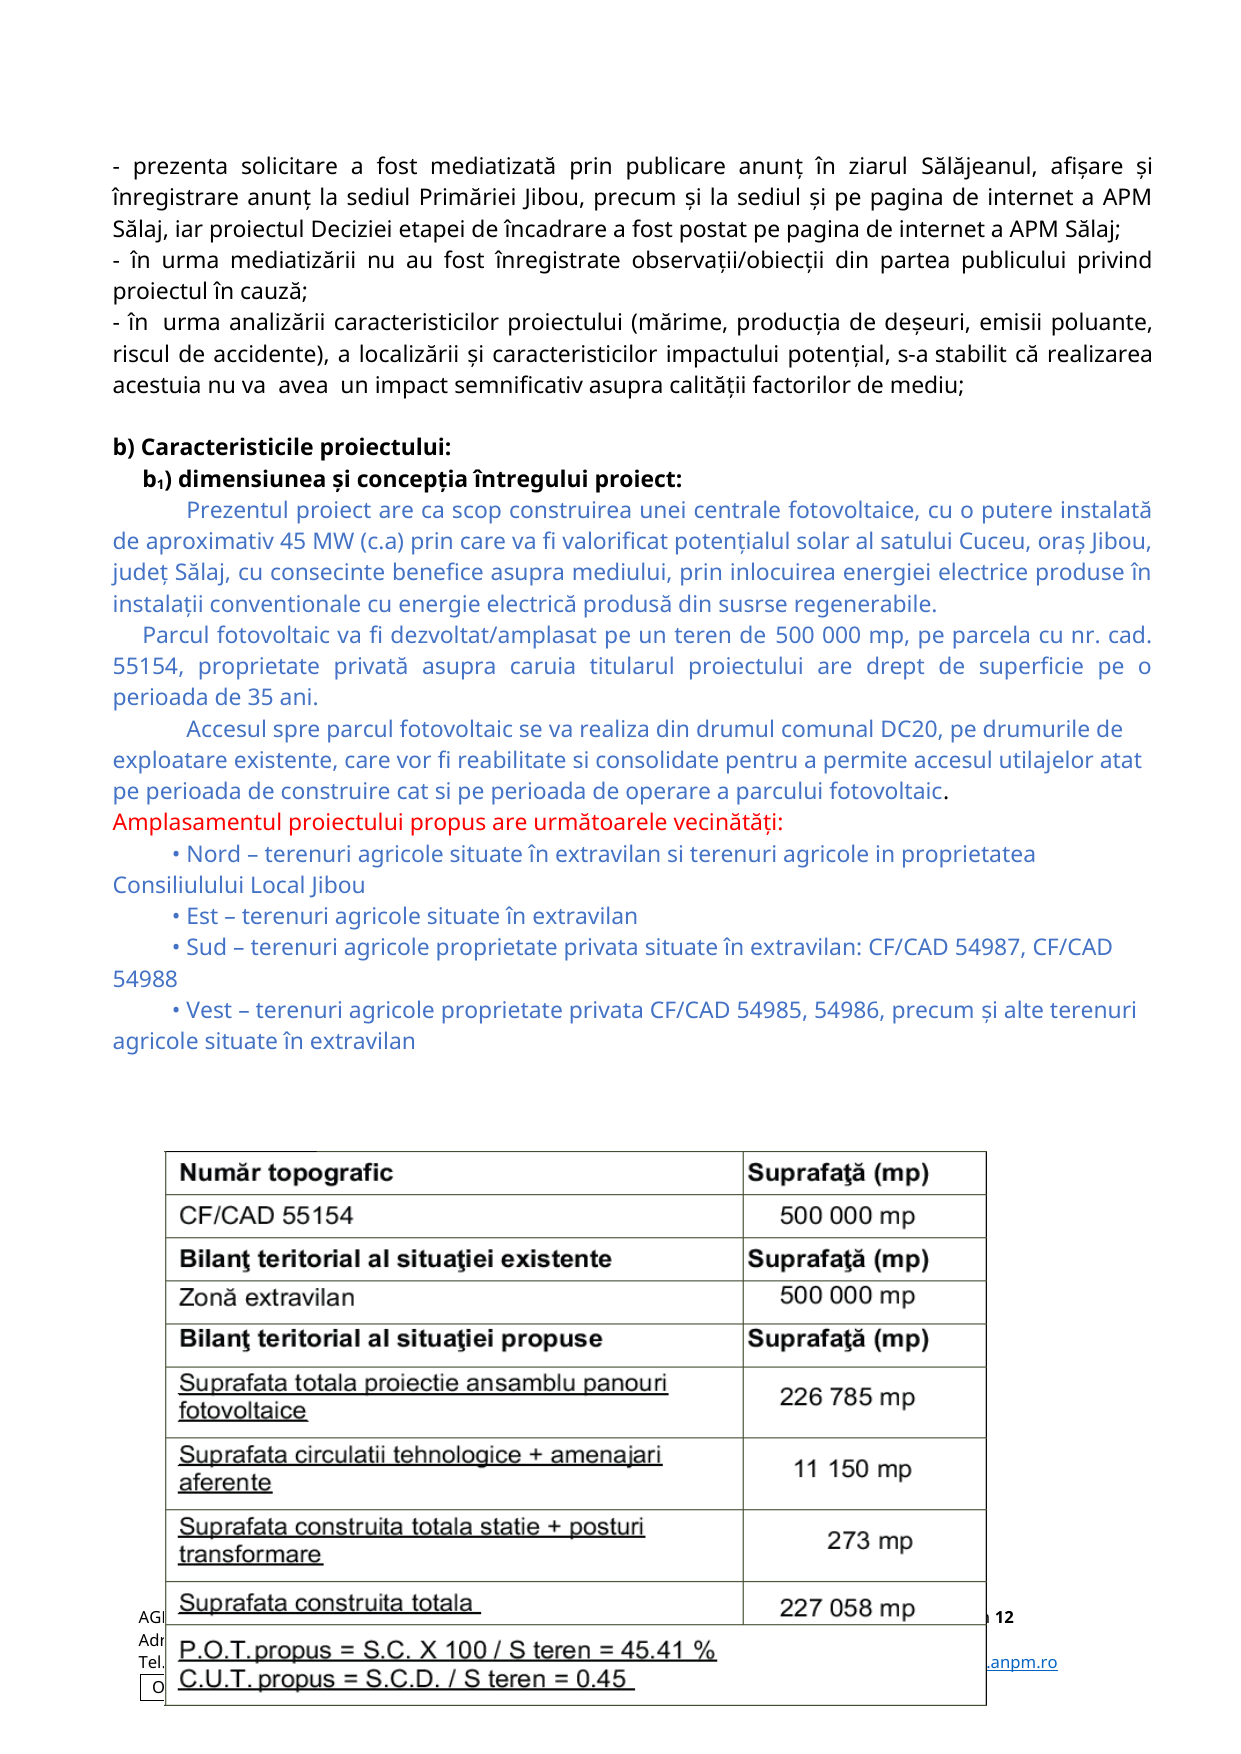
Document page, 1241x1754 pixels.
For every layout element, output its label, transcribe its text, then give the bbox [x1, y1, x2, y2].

text b1) dimensiunea şi concepţia întregului proiect: [112, 462, 1153, 494]
text • Nord – terenuri agricole situate în extravilan si terenuri agricole in proprietatea Consiliulului Local Jibou [112, 837, 1153, 900]
text • Est – terenuri agricole situate în extravilan [112, 900, 1153, 931]
text • Sud – terenuri agricole proprietate privata situate în extravilan: CF/CAD 54987, CF/CAD 54988 [112, 931, 1153, 994]
text Prezentul proiect are ca scop construirea unei centrale fotovoltaice, cu o putere instalată de aproximativ 45 MW (c.a) prin care va fi valorificat potențialul solar al satului Cuceu, oraș Jibou, județ Sălaj, cu consecinte benefice asupra mediului, prin inlocuirea energiei electrice produse în instalații conventionale cu energie electrică produsă din susrse regenerabile. [112, 494, 1153, 619]
text - în urma analizării caracteristicilor proiectului (mărime, producţia de deşeuri, emisii poluante, riscul de accidente), a localizării şi caracteristicilor impactului potenţial, s-a stabilit că realizarea acestuia nu va avea un impact semnificativ asupra calităţii factorilor de mediu; [112, 306, 1153, 400]
text - prezenta solicitare a fost mediatizată prin publicare anunţ în ziarul Sălăjeanul, afişare şi înregistrare anunţ la sediul Primăriei Jibou, precum şi la sediul şi pe pagina de internet a APM Sălaj, iar proiectul Deciziei etapei de încadrare a fost postat pe pagina de internet a APM Sălaj; [112, 150, 1153, 244]
text b) Caracteristicile proiectului: [112, 431, 1153, 462]
text Parcul fotovoltaic va fi dezvoltat/amplasat pe un teren de 500 000 mp, pe parcela cu nr. cad. 55154, proprietate privată asupra caruia titularul proiectului are drept de superficie pe o perioada de 35 ani. [112, 619, 1153, 712]
text Amplasamentul proiectului propus are următoarele vecinătăți: [112, 806, 1153, 837]
picture [164, 1151, 987, 1706]
text - în urma mediatizării nu au fost înregistrate observaţii/obiecţii din partea publicului privind proiectul în cauză; [112, 244, 1153, 306]
text • Vest – terenuri agricole proprietate privata CF/CAD 54985, 54986, precum și alte terenuri agricole situate în extravilan [112, 994, 1153, 1056]
text Accesul spre parcul fotovoltaic se va realiza din drumul comunal DC20, pe drumurile de exploatare existente, care vor fi reabilitate si consolidate pentru a permite accesul utilajelor atat pe perioada de construire cat si pe perioada de operare a parcului fotovoltaic. [112, 712, 1153, 806]
